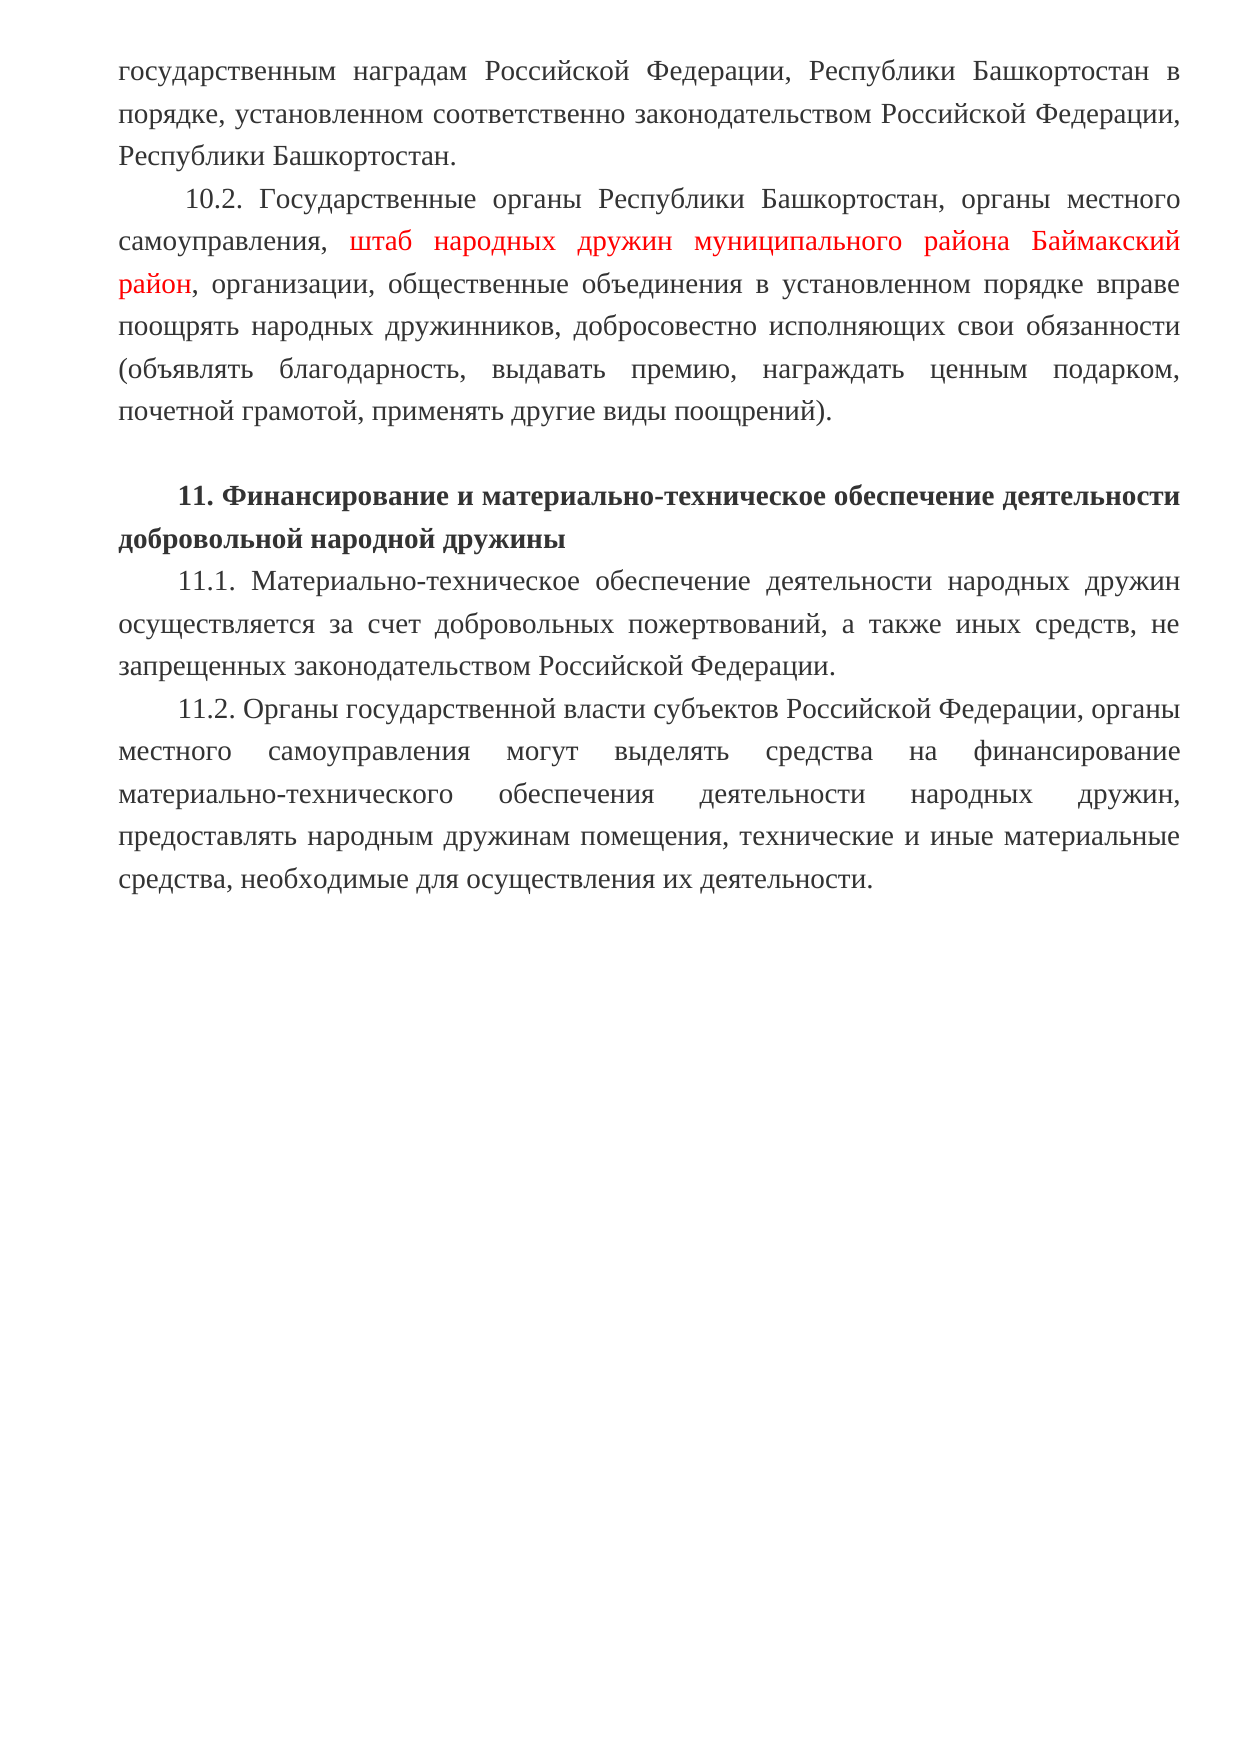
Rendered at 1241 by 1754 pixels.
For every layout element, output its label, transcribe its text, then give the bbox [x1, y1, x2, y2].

text 11. Финансирование и материально-техническое обеспечение деятельности добровольной народной дружины [118, 469, 1181, 554]
text 11.1. Материально-техническое обеспечение деятельности народных дружин осуществляется за счет добровольных пожертвований, а также иных средств, не запрещенных законодательством Российской Федерации. [118, 554, 1181, 682]
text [118, 44, 1181, 172]
text 11.2. Органы государственной власти субъектов Российской Федерации, органы местного самоуправления могут выделять средства на финансирование материально-технического обеспечения деятельности народных дружин, предоставлять народным дружинам помещения, технические и иные материальные средства, необходимые для осуществления их деятельности. [118, 682, 1181, 894]
text 10.2. Государственные органы Республики Башкортостан, органы местного самоуправления, штаб народных дружин муниципального района Баймакский район, организации, общественные объединения в установленном порядке вправе поощрять народных дружинников, добросовестно исполняющих свои обязанности (объявлять благодарность, выдавать премию, награждать ценным подарком, почетной грамотой, применять другие виды поощрений). [118, 172, 1181, 427]
